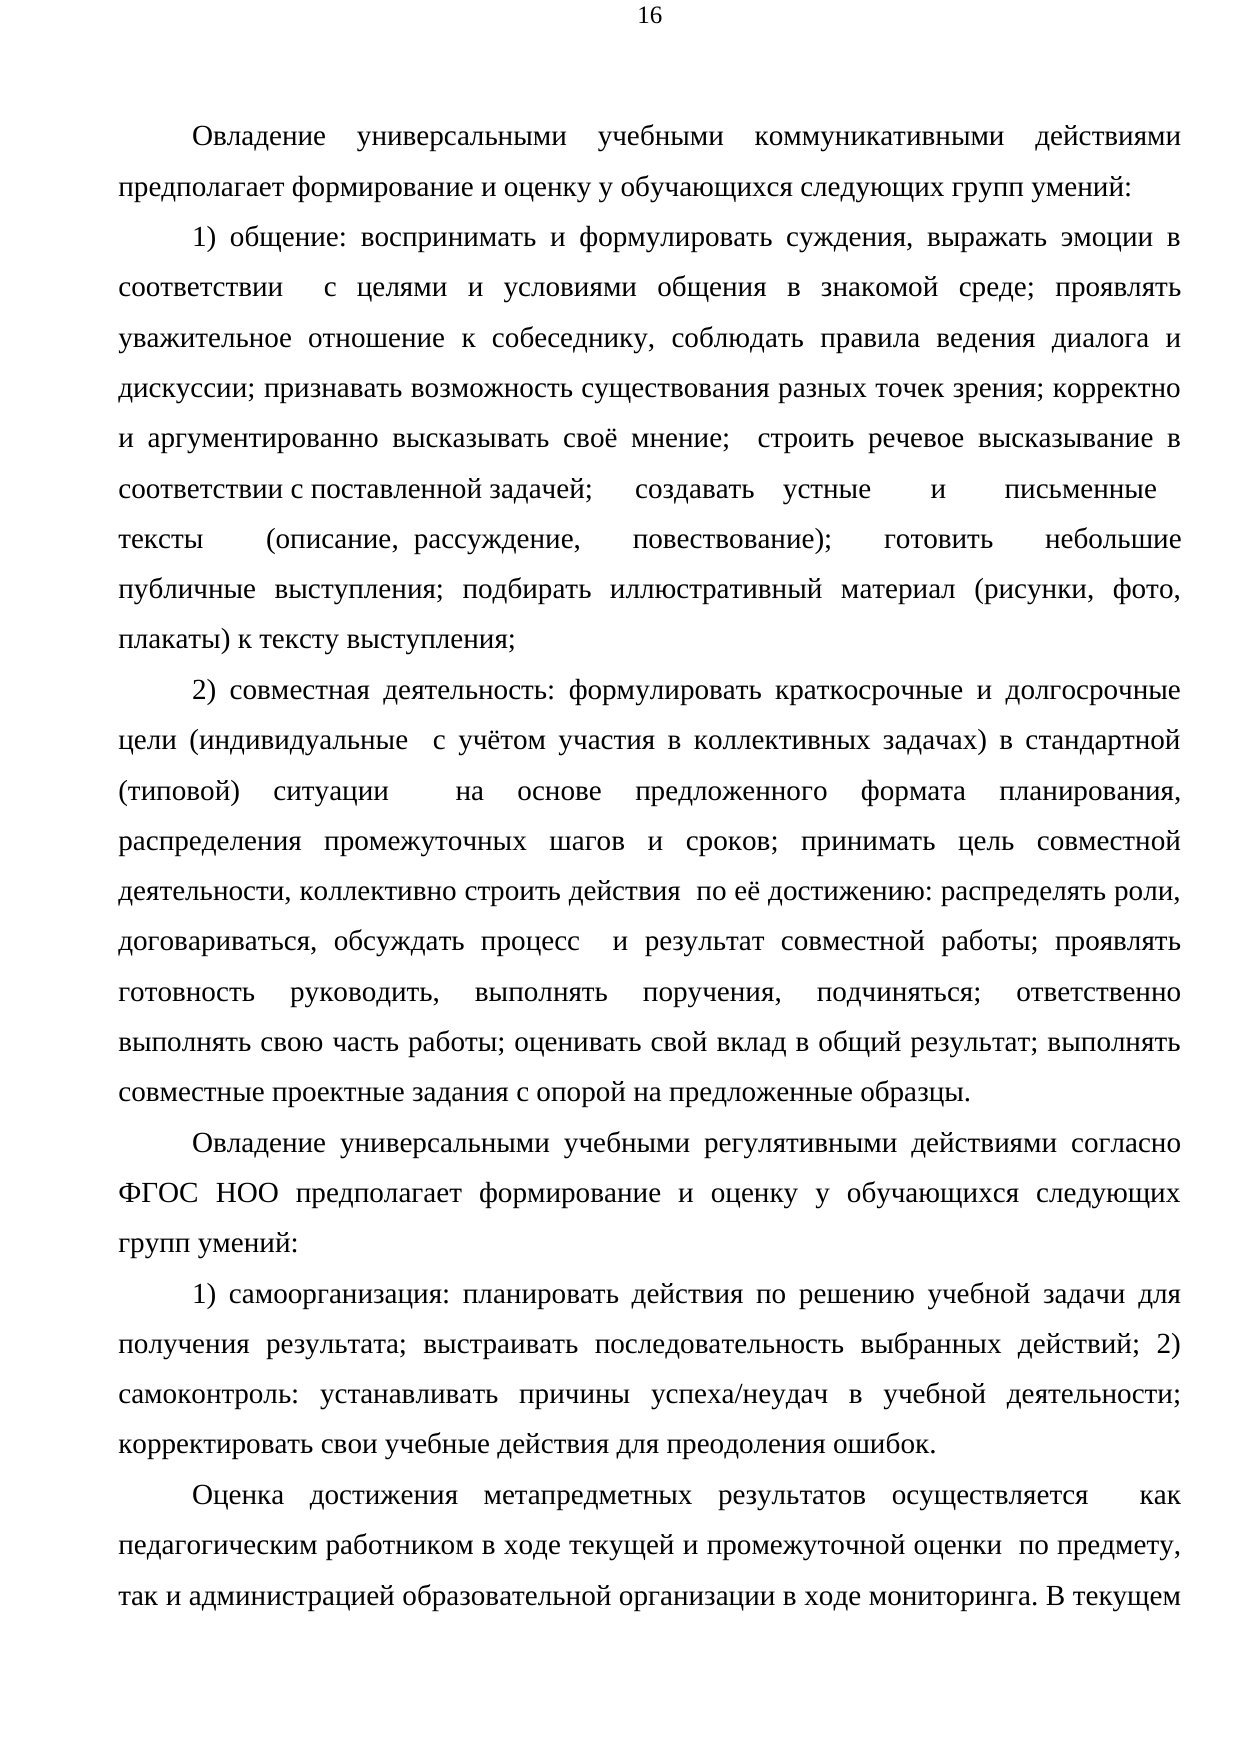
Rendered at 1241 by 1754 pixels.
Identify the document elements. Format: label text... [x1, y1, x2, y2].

text 2) совместная деятельность: формулировать краткосрочные и долгосрочные цели (индивидуальные с учётом участия в коллективных задачах) в стандартной (типовой) ситуации на основе предложенного формата планирования, распределения промежуточных шагов и сроков; принимать цель совместной деятельности, коллективно строить действия по её достижению: распределять роли, договариваться, обсуждать процесс и результат совместной работы; проявлять готовность руководить, выполнять поручения, подчиняться; ответственно выполнять свою часть работы; оценивать свой вклад в общий результат; выполнять совместные проектные задания с опорой на предложенные образцы. [118, 672, 1182, 1108]
text 1) общение: воспринимать и формулировать суждения, выражать эмоции в соответствии с целями и условиями общения в знакомой среде; проявлять уважительное отношение к собеседнику, соблюдать правила ведения диалога и дискуссии; признавать возможность существования разных точек зрения; корректно и аргументированно высказывать своё мнение; строить речевое высказывание в соответствии с поставленной задачей; создавать устные и письменные тексты (описание, рассуждение, повествование); готовить небольшие публичные выступления; подбирать иллюстративный материал (рисунки, фото, плакаты) к тексту выступления; [118, 219, 1182, 655]
text Овладение универсальными учебными регулятивными действиями согласно ФГОС НОО предполагает формирование и оценку у обучающихся следующих групп умений: [118, 1125, 1182, 1259]
text Овладение универсальными учебными коммуникативными действиями предполагает формирование и оценку у обучающихся следующих групп умений: [118, 118, 1182, 202]
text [118, 1477, 1182, 1611]
text 1) самоорганизация: планировать действия по решению учебной задачи для получения результата; выстраивать последовательность выбранных действий; 2) самоконтроль: устанавливать причины успеха/неудач в учебной деятельности; корректировать свои учебные действия для преодоления ошибок. [118, 1276, 1182, 1460]
